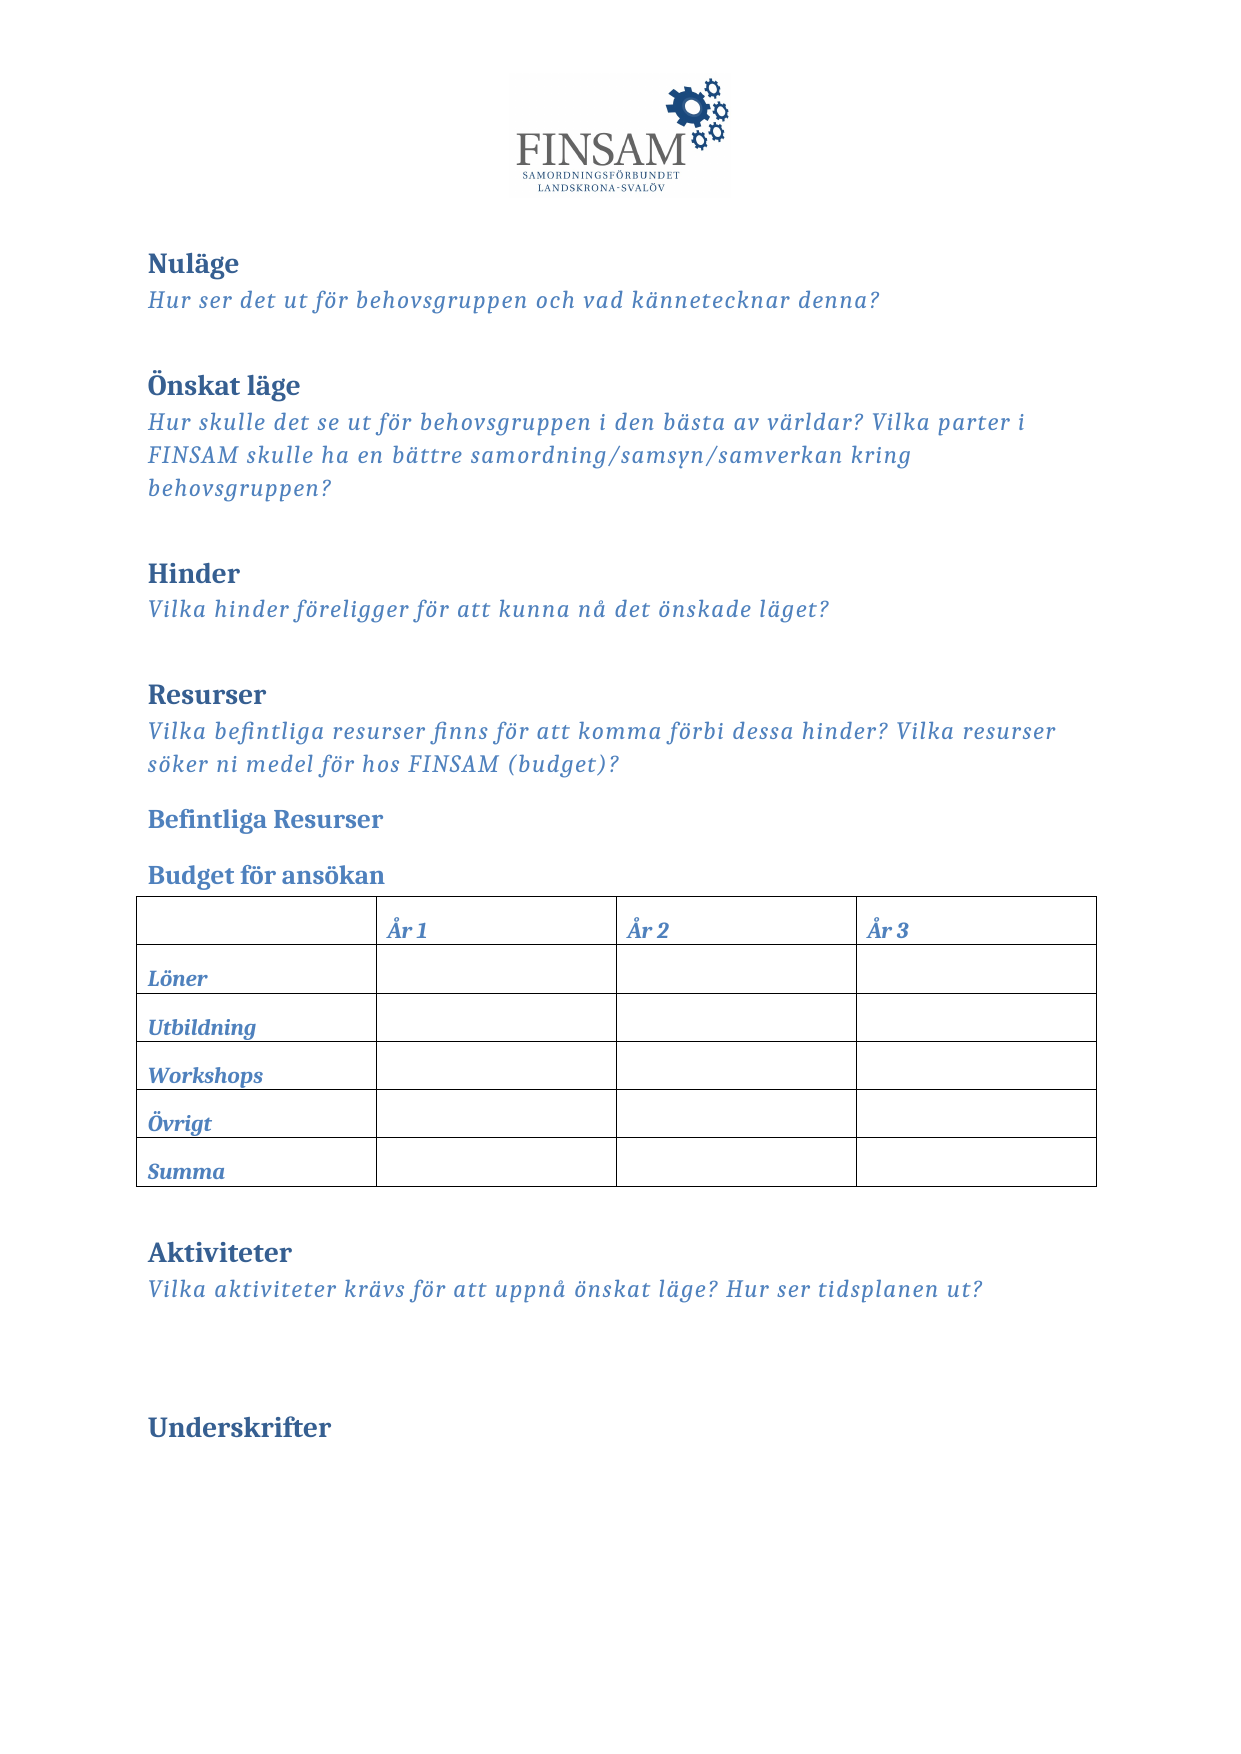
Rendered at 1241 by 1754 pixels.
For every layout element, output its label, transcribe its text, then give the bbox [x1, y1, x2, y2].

table_header [137, 897, 376, 944]
table_cell [377, 1042, 616, 1089]
list Hur ser det ut för behovsgruppen och vad kännetecknar denna? [148, 286, 1093, 315]
table_cell [617, 1090, 856, 1137]
text Önskat läge [148, 369, 1093, 403]
table_cell [857, 1138, 1096, 1186]
table_header År 3 [857, 897, 1096, 944]
table_cell [617, 1042, 856, 1089]
text Aktiviteter [148, 1237, 1093, 1270]
table_cell Löner [137, 945, 376, 993]
table_cell [377, 1138, 616, 1186]
table_cell Övrigt [137, 1090, 376, 1137]
table_cell [857, 994, 1096, 1041]
picture [508, 73, 732, 198]
table_cell Utbildning [137, 994, 376, 1041]
table_cell [617, 945, 856, 993]
text Underskrifter [148, 1411, 1093, 1445]
table_cell [857, 945, 1096, 993]
text Resurser [148, 678, 1093, 712]
table_cell [617, 994, 856, 1041]
table_cell [617, 1138, 856, 1186]
table_cell [857, 1042, 1096, 1089]
table_cell [377, 945, 616, 993]
list Vilka hinder föreligger för att kunna nå det önskade läget? [148, 595, 1093, 624]
text Budget för ansökan [148, 860, 1093, 892]
table_cell [377, 1090, 616, 1137]
table_header År 1 [377, 897, 616, 944]
text Nuläge [148, 248, 1093, 281]
list Vilka befintliga resurser finns för att komma förbi dessa hinder? Vilka resurser söker ni medel för hos FINSAM (budget)? [148, 717, 1093, 779]
table_cell Summa [137, 1138, 376, 1186]
text Befintliga Resurser [148, 804, 1093, 835]
list Hur skulle det se ut för behovsgruppen i den bästa av världar? Vilka parter i FINSAM skulle ha en bättre samordning/samsyn/samverkan kring behovsgruppen? [148, 408, 1093, 503]
table_cell [377, 994, 616, 1041]
list Vilka aktiviteter krävs för att uppnå önskat läge? Hur ser tidsplanen ut? [148, 1275, 1093, 1304]
table_cell Workshops [137, 1042, 376, 1089]
text Hinder [148, 557, 1093, 590]
table_header År 2 [617, 897, 856, 944]
table_cell [857, 1090, 1096, 1137]
